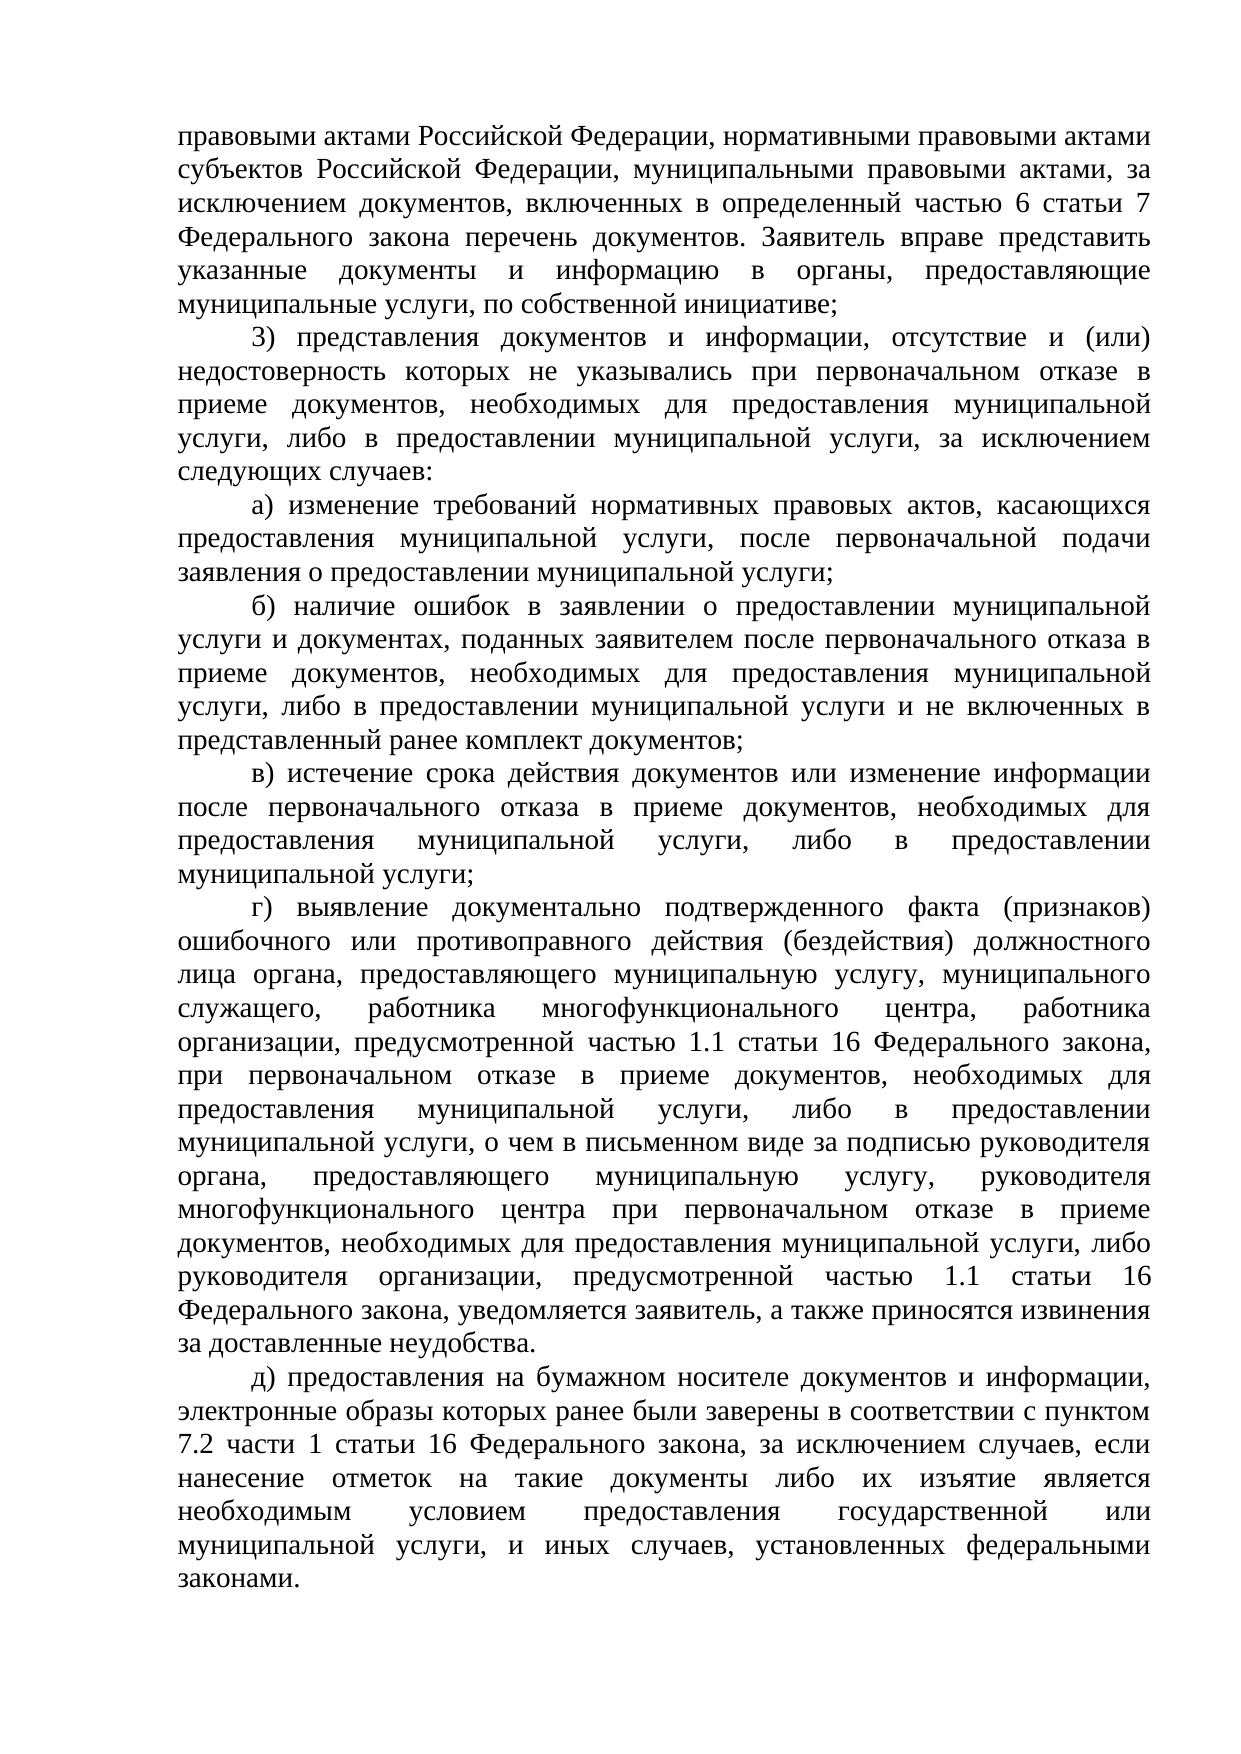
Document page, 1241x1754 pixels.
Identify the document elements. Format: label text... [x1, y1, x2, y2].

text в) истечение срока действия документов или изменение информации после первоначального отказа в приеме документов, необходимых для предоставления муниципальной услуги, либо в предоставлении муниципальной услуги; [177, 755, 1152, 889]
text д) предоставления на бумажном носителе документов и информации, электронные образы которых ранее были заверены в соответствии с пунктом 7.2 части 1 статьи 16 Федерального закона, за исключением случаев, если нанесение отметок на такие документы либо их изъятие является необходимым условием предоставления государственной или муниципальной услуги, и иных случаев, установленных федеральными законами. [177, 1359, 1152, 1594]
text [177, 118, 1152, 319]
text б) наличие ошибок в заявлении о предоставлении муниципальной услуги и документах, поданных заявителем после первоначального отказа в приеме документов, необходимых для предоставления муниципальной услуги, либо в предоставлении муниципальной услуги и не включенных в представленный ранее комплект документов; [177, 588, 1152, 755]
text а) изменение требований нормативных правовых актов, касающихся предоставления муниципальной услуги, после первоначальной подачи заявления о предоставлении муниципальной услуги; [177, 487, 1152, 588]
text 3) представления документов и информации, отсутствие и (или) недостоверность которых не указывались при первоначальном отказе в приеме документов, необходимых для предоставления муниципальной услуги, либо в предоставлении муниципальной услуги, за исключением следующих случаев: [177, 319, 1152, 487]
text г) выявление документально подтвержденного факта (признаков) ошибочного или противоправного действия (бездействия) должностного лица органа, предоставляющего муниципальную услугу, муниципального служащего, работника многофункционального центра, работника организации, предусмотренной частью 1.1 статьи 16 Федерального закона, при первоначальном отказе в приеме документов, необходимых для предоставления муниципальной услуги, либо в предоставлении муниципальной услуги, о чем в письменном виде за подписью руководителя органа, предоставляющего муниципальную услугу, руководителя многофункционального центра при первоначальном отказе в приеме документов, необходимых для предоставления муниципальной услуги, либо руководителя организации, предусмотренной частью 1.1 статьи 16 Федерального закона, уведомляется заявитель, а также приносятся извинения за доставленные неудобства. [177, 889, 1152, 1359]
